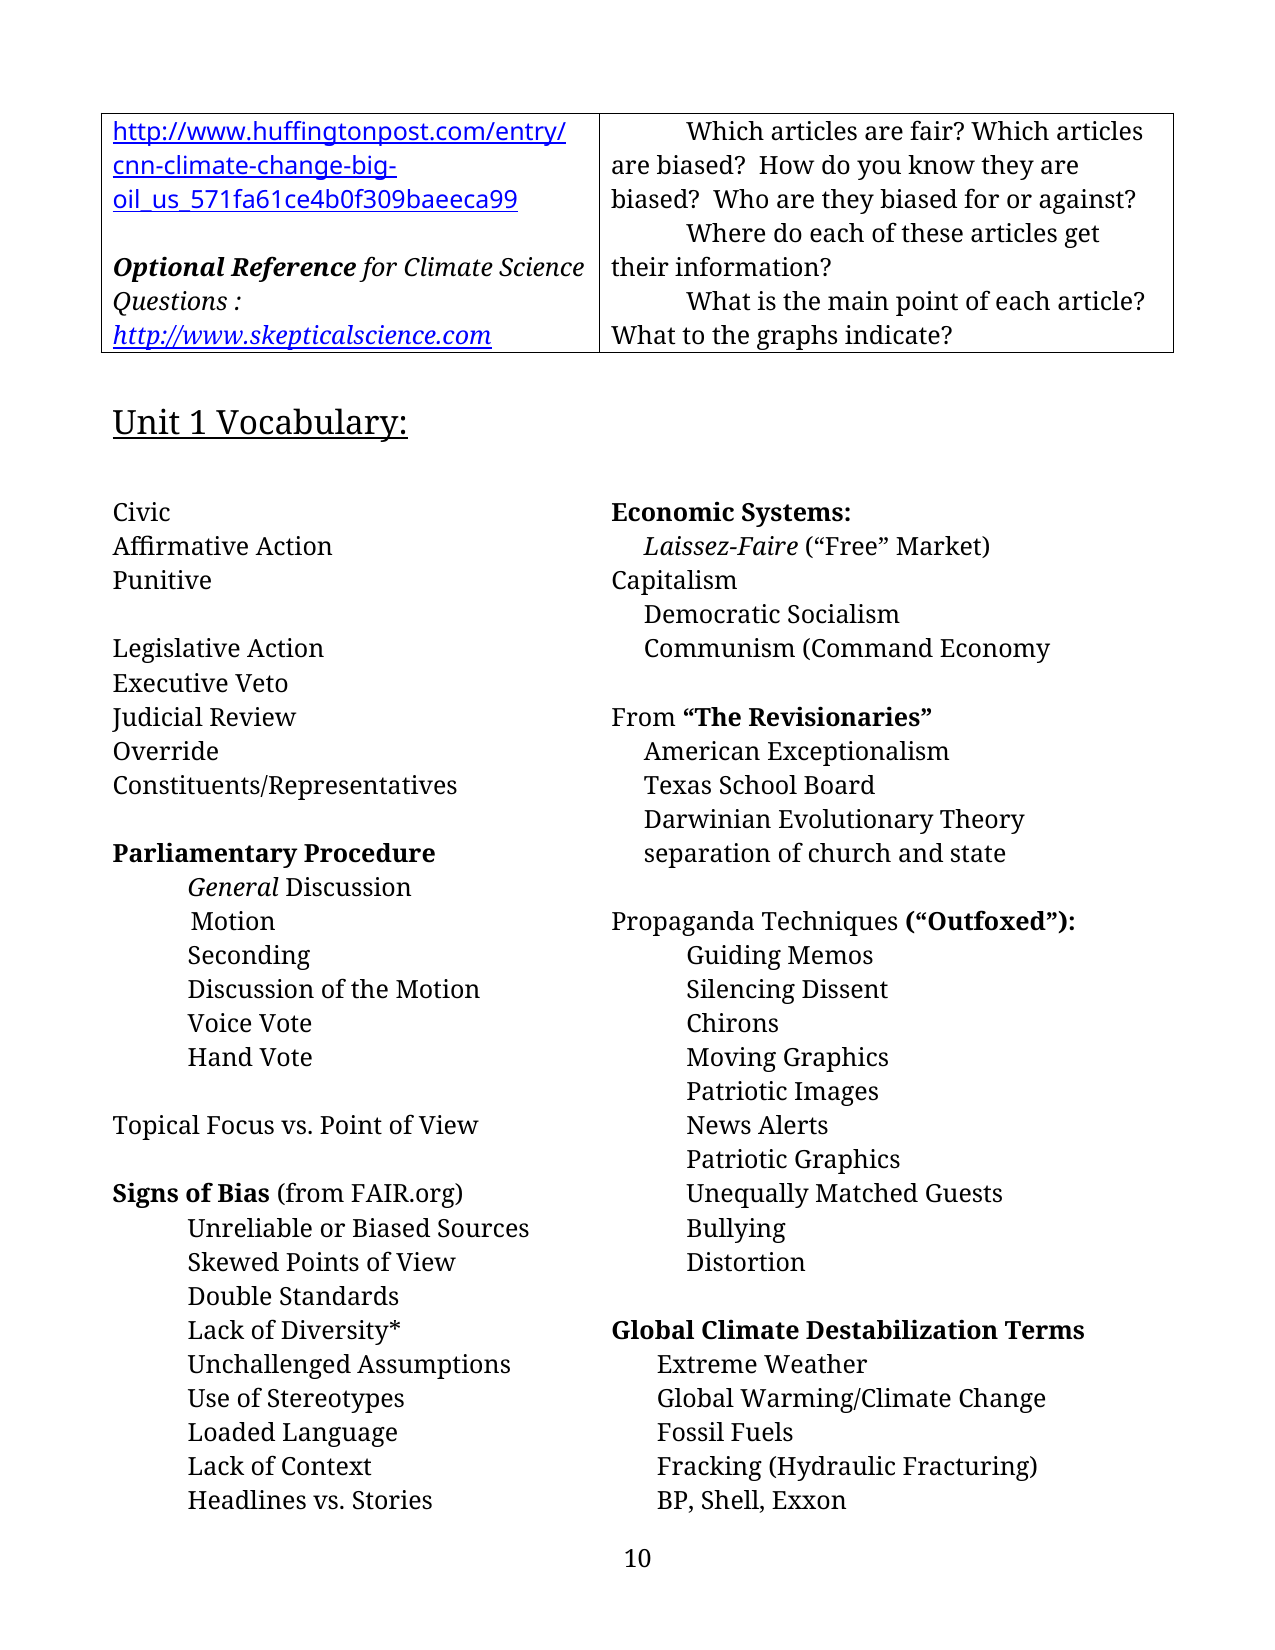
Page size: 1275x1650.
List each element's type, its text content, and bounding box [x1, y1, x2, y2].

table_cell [600, 114, 1173, 352]
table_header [101, 495, 600, 1517]
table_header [600, 495, 1134, 1517]
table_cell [102, 114, 599, 352]
text Unit 1 Vocabulary: [112, 398, 1162, 444]
